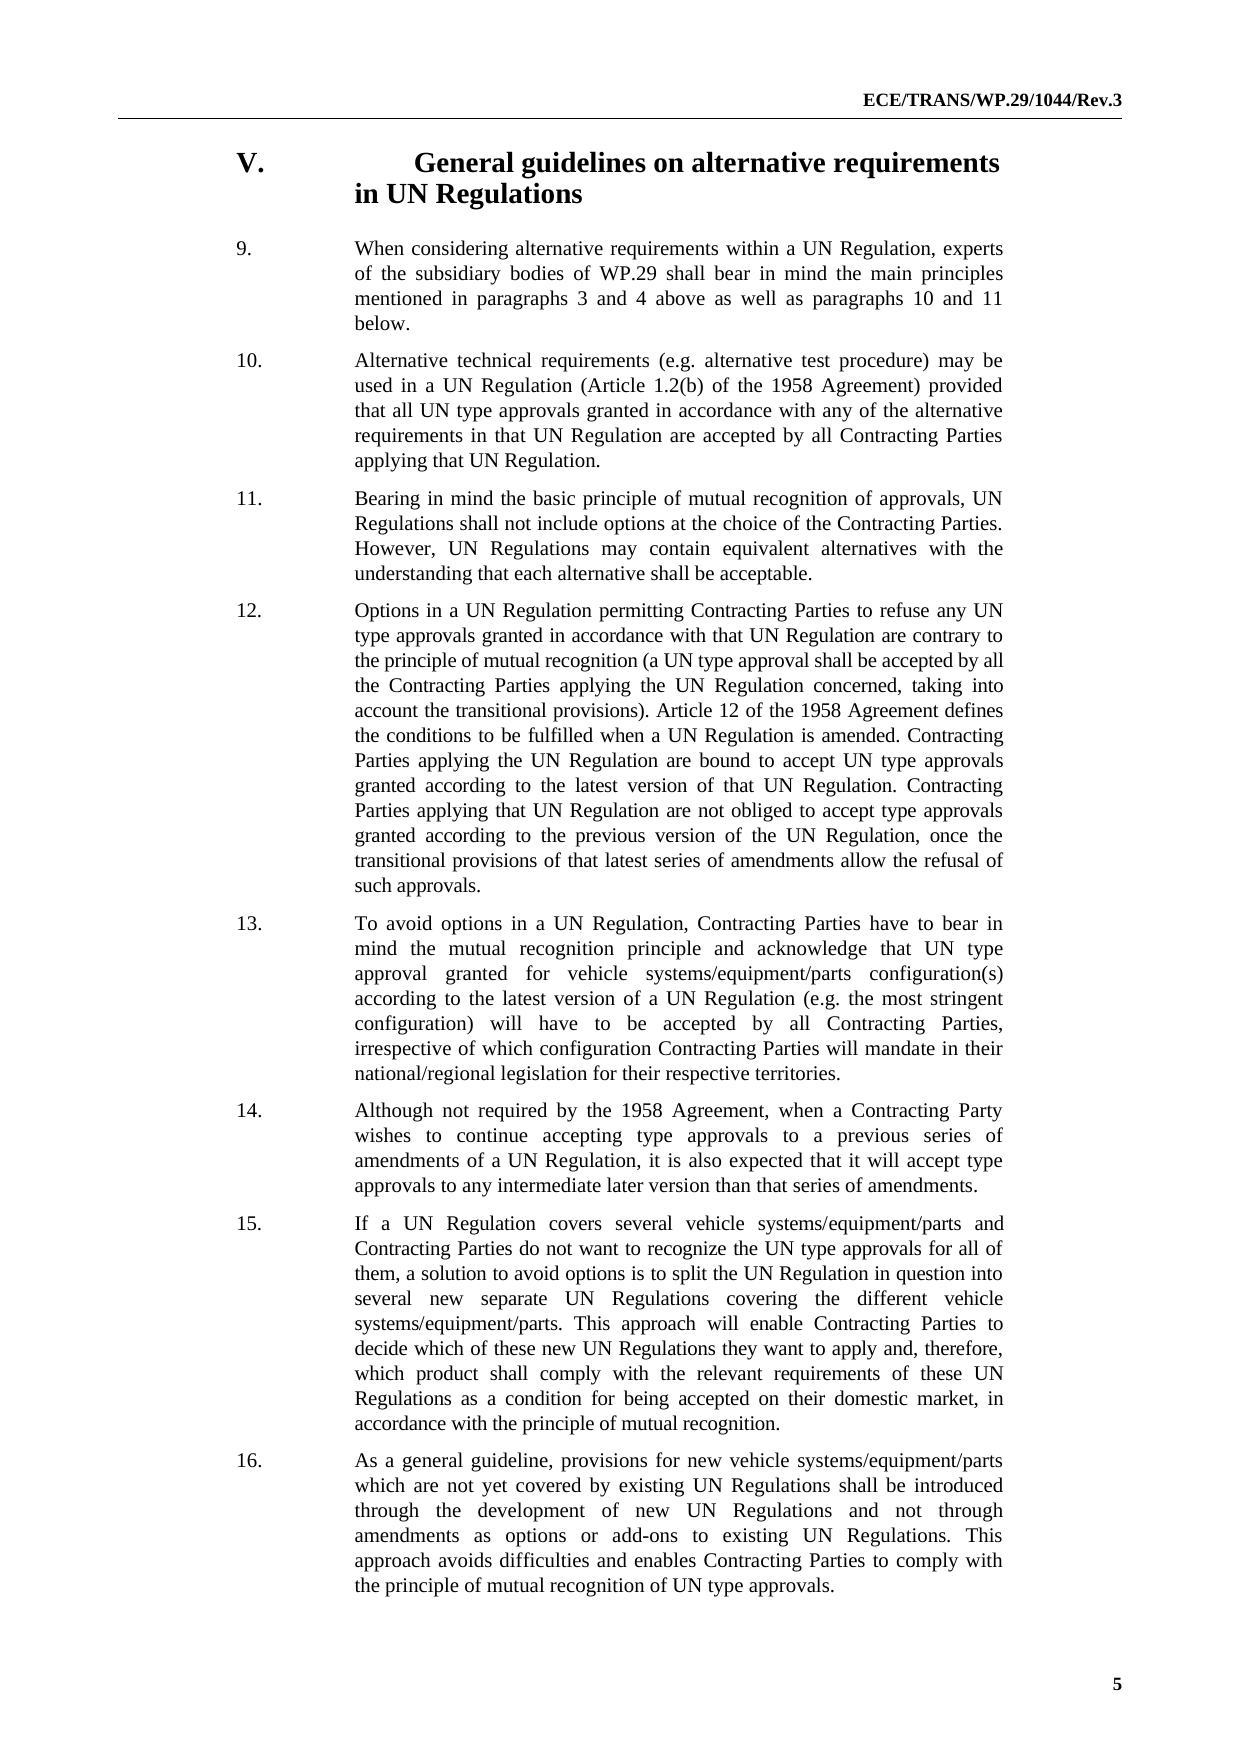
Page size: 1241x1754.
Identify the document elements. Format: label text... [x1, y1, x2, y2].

text 14. Although not required by the 1958 Agreement, when a Contracting Party wishes to continue accepting type approvals to a previous series of amendments of a UN Regulation, it is also expected that it will accept type approvals to any intermediate later version than that series of amendments. [236, 1098, 1004, 1198]
text 10. Alternative technical requirements (e.g. alternative test procedure) may be used in a UN Regulation (Article 1.2(b) of the 1958 Agreement) provided that all UN type approvals granted in accordance with any of the alternative requirements in that UN Regulation are accepted by all Contracting Parties applying that UN Regulation. [236, 348, 1004, 473]
text 15. If a UN Regulation covers several vehicle systems/equipment/parts and Contracting Parties do not want to recognize the UN type approvals for all of them, a solution to avoid options is to split the UN Regulation in question into several new separate UN Regulations covering the different vehicle systems/equipment/parts. This approach will enable Contracting Parties to decide which of these new UN Regulations they want to apply and, therefore, which product shall comply with the relevant requirements of these UN Regulations as a condition for being accepted on their domestic market, in accordance with the principle of mutual recognition. [236, 1210, 1004, 1435]
text 9. When considering alternative requirements within a UN Regulation, experts of the subsidiary bodies of WP.29 shall bear in mind the main principles mentioned in paragraphs 3 and 4 above as well as paragraphs 10 and 11 below. [236, 235, 1004, 335]
text 11. Bearing in mind the basic principle of mutual recognition of approvals, UN Regulations shall not include options at the choice of the Contracting Parties. However, UN Regulations may contain equivalent alternatives with the understanding that each alternative shall be acceptable. [236, 485, 1004, 585]
text V. General guidelines on alternative requirements in UN Regulations [236, 148, 1004, 210]
text 12. Options in a UN Regulation permitting Contracting Parties to refuse any UN type approvals granted in accordance with that UN Regulation are contrary to the principle of mutual recognition (a UN type approval shall be accepted by all the Contracting Parties applying the UN Regulation concerned, taking into account the transitional provisions). Article 12 of the 1958 Agreement defines the conditions to be fulfilled when a UN Regulation is amended. Contracting Parties applying the UN Regulation are bound to accept UN type approvals granted according to the latest version of that UN Regulation. Contracting Parties applying that UN Regulation are not obliged to accept type approvals granted according to the previous version of the UN Regulation, once the transitional provisions of that latest series of amendments allow the refusal of such approvals. [236, 598, 1004, 898]
text 16. As a general guideline, provisions for new vehicle systems/equipment/parts which are not yet covered by existing UN Regulations shall be introduced through the development of new UN Regulations and not through amendments as options or add-ons to existing UN Regulations. This approach avoids difficulties and enables Contracting Parties to comply with the principle of mutual recognition of UN type approvals. [236, 1448, 1004, 1598]
text 13. To avoid options in a UN Regulation, Contracting Parties have to bear in mind the mutual recognition principle and acknowledge that UN type approval granted for vehicle systems/equipment/parts configuration(s) according to the latest version of a UN Regulation (e.g. the most stringent configuration) will have to be accepted by all Contracting Parties, irrespective of which configuration Contracting Parties will mandate in their national/regional legislation for their respective territories. [236, 910, 1004, 1085]
